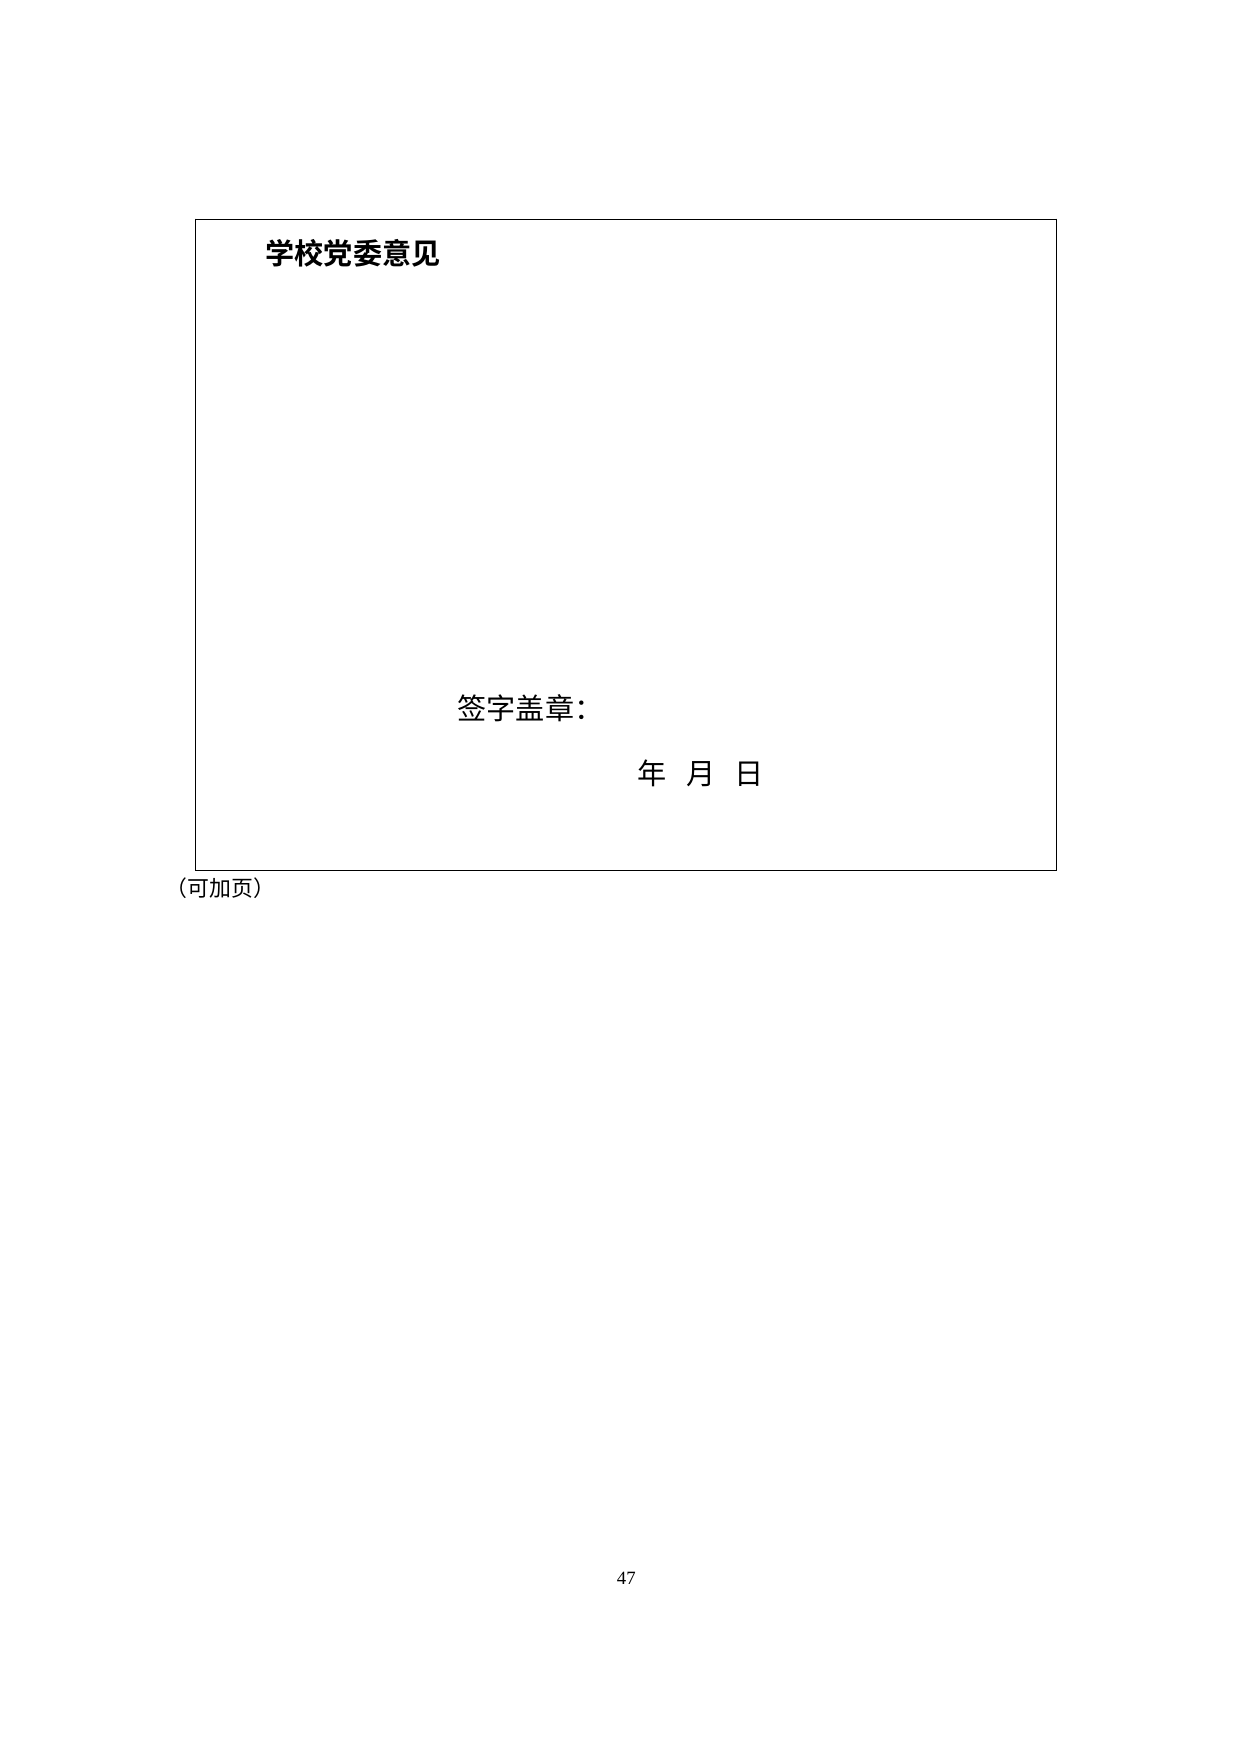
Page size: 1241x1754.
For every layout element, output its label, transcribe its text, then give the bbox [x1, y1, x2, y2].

table_cell 学校党委意见 签字盖章： 年 月 日 [196, 220, 1056, 869]
text （可加页） [165, 871, 1087, 903]
